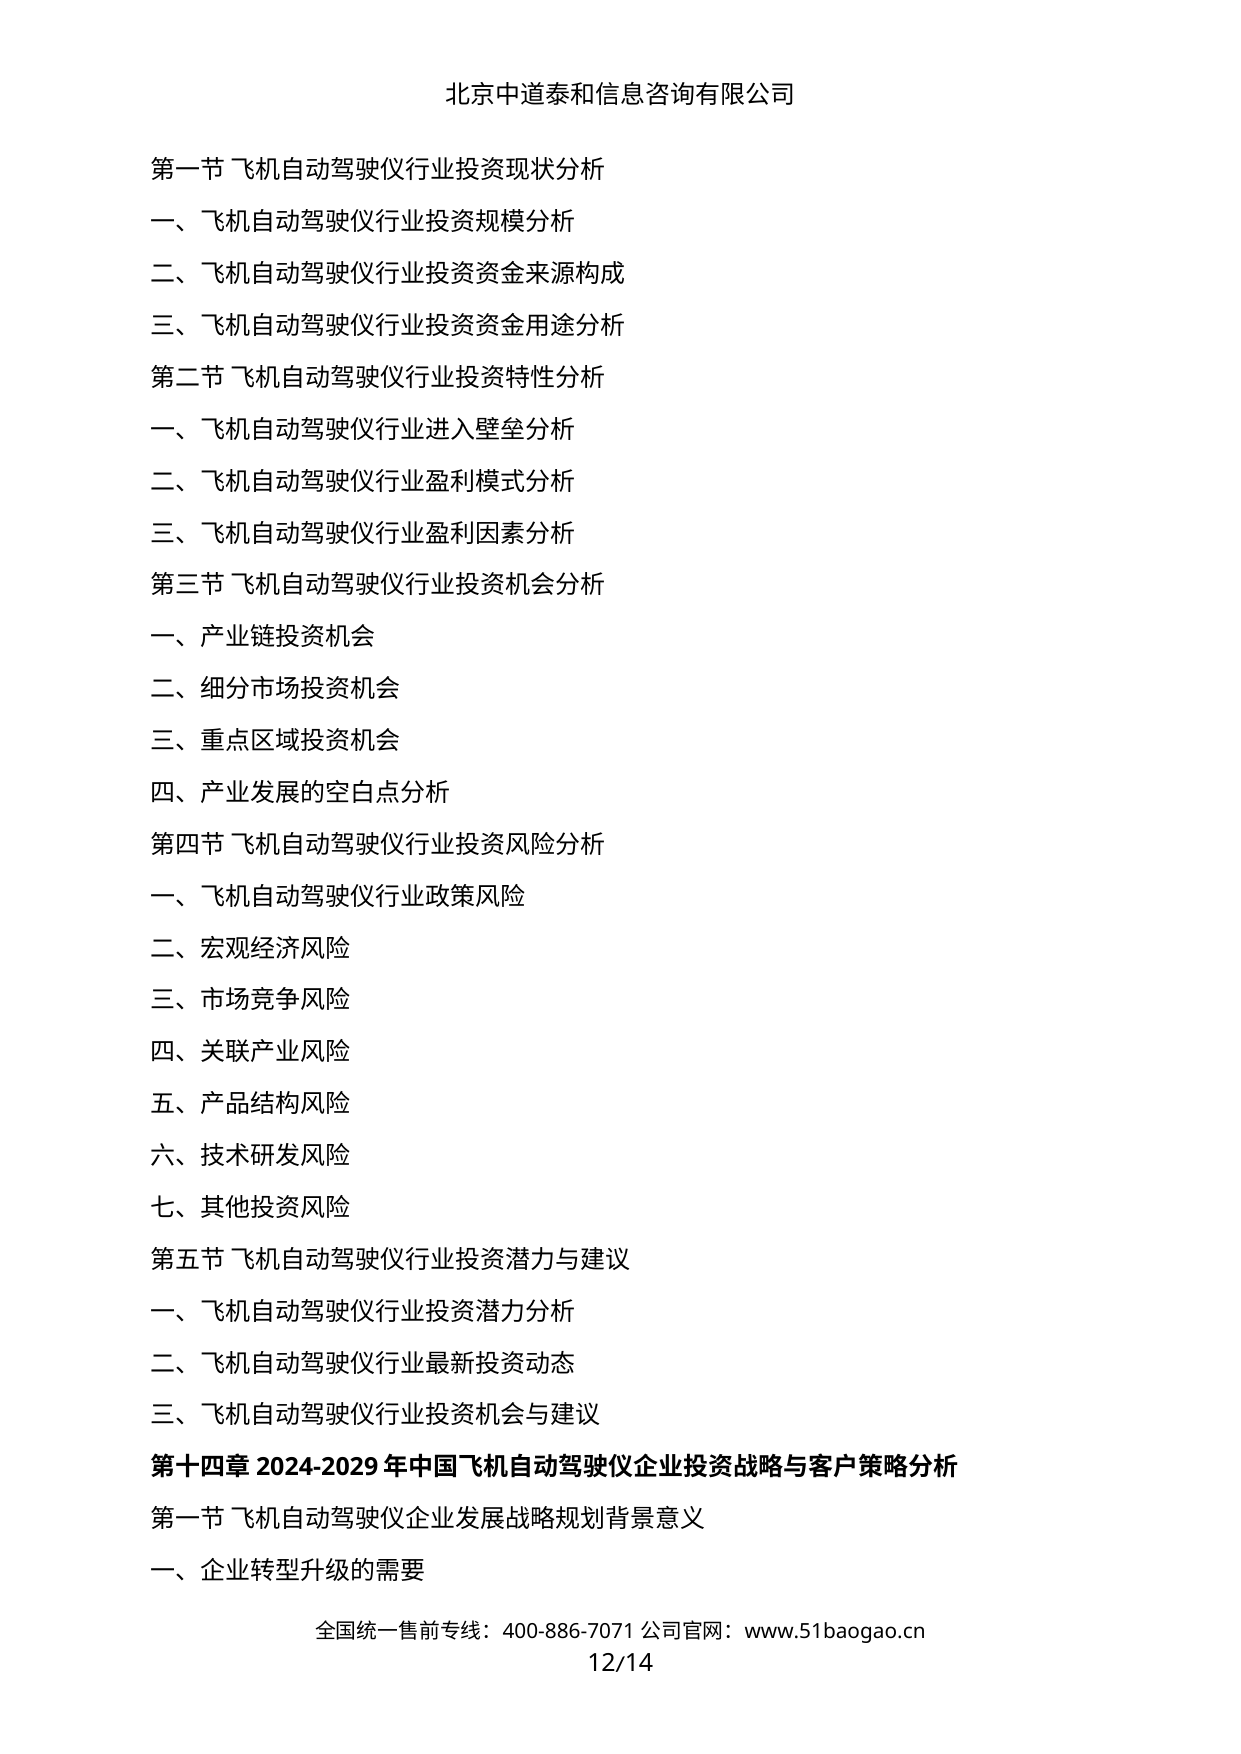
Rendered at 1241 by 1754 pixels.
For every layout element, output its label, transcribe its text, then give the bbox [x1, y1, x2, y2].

text 二、宏观经济风险 [150, 928, 1090, 964]
text 三、飞机自动驾驶仪行业投资机会与建议 [150, 1395, 1090, 1431]
text 二、飞机自动驾驶仪行业投资资金来源构成 [150, 254, 1090, 290]
text 一、产业链投资机会 [150, 617, 1090, 653]
text 一、企业转型升级的需要 [150, 1551, 1090, 1587]
text 第一节 飞机自动驾驶仪企业发展战略规划背景意义 [150, 1499, 1090, 1535]
text 三、重点区域投资机会 [150, 721, 1090, 757]
text 第十四章 2024-2029年中国飞机自动驾驶仪企业投资战略与客户策略分析 [150, 1447, 1090, 1483]
text 二、飞机自动驾驶仪行业盈利模式分析 [150, 461, 1090, 497]
text 一、飞机自动驾驶仪行业政策风险 [150, 876, 1090, 912]
text 一、飞机自动驾驶仪行业投资规模分析 [150, 202, 1090, 238]
text 三、飞机自动驾驶仪行业盈利因素分析 [150, 513, 1090, 549]
text 第二节 飞机自动驾驶仪行业投资特性分析 [150, 357, 1090, 394]
text 四、产业发展的空白点分析 [150, 772, 1090, 809]
text 七、其他投资风险 [150, 1187, 1090, 1224]
text 三、市场竞争风险 [150, 980, 1090, 1016]
text 二、细分市场投资机会 [150, 669, 1090, 705]
text 六、技术研发风险 [150, 1136, 1090, 1172]
text 一、飞机自动驾驶仪行业进入壁垒分析 [150, 409, 1090, 446]
text 二、飞机自动驾驶仪行业最新投资动态 [150, 1343, 1090, 1379]
text 五、产品结构风险 [150, 1084, 1090, 1120]
text 第一节 飞机自动驾驶仪行业投资现状分析 [150, 150, 1090, 186]
text 第四节 飞机自动驾驶仪行业投资风险分析 [150, 824, 1090, 861]
text 三、飞机自动驾驶仪行业投资资金用途分析 [150, 306, 1090, 342]
text 第三节 飞机自动驾驶仪行业投资机会分析 [150, 565, 1090, 601]
text 第五节 飞机自动驾驶仪行业投资潜力与建议 [150, 1239, 1090, 1276]
text 一、飞机自动驾驶仪行业投资潜力分析 [150, 1291, 1090, 1327]
text 四、关联产业风险 [150, 1032, 1090, 1068]
